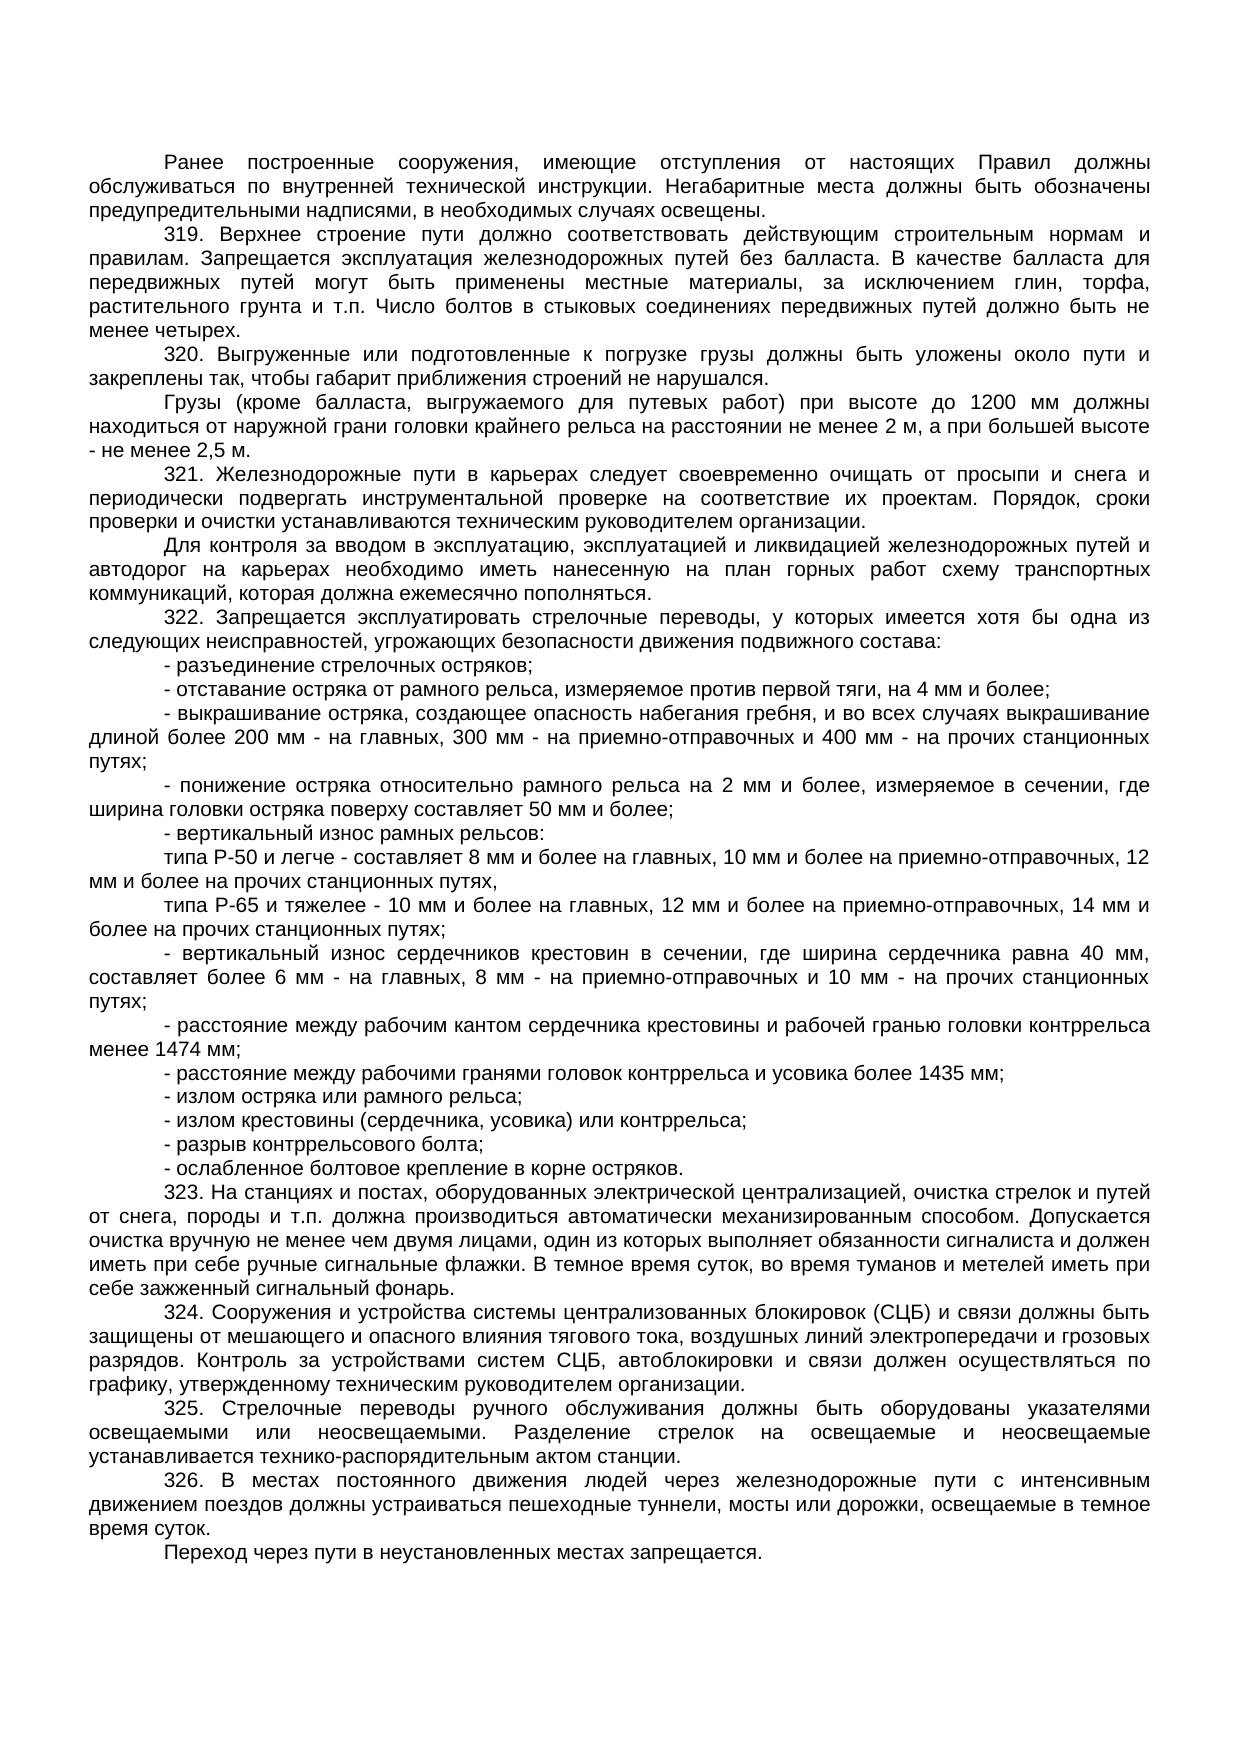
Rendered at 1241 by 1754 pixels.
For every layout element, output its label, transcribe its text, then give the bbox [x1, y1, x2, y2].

text Ранее построенные сооружения, имеющие отступления от настоящих Правил должны обслуживаться по внутренней технической инструкции. Негабаритные места должны быть обозначены предупредительными надписями, в необходимых случаях освещены. [88, 150, 1152, 222]
text - разрыв контррельсового болта; [88, 1132, 1152, 1156]
text - ослабленное болтовое крепление в корне остряков. [88, 1156, 1152, 1180]
text 320. Выгруженные или подготовленные к погрузке грузы должны быть уложены около пути и закреплены так, чтобы габарит приближения строений не нарушался. [88, 342, 1152, 389]
text 325. Стрелочные переводы ручного обслуживания должны быть оборудованы указателями освещаемыми или неосвещаемыми. Разделение стрелок на освещаемые и неосвещаемые устанавливается технико-распорядительным актом станции. [88, 1396, 1152, 1468]
text типа Р-50 и легче - составляет 8 мм и более на главных, 10 мм и более на приемно-отправочных, 12 мм и более на прочих станционных путях, [88, 845, 1152, 893]
text - расстояние между рабочим кантом сердечника крестовины и рабочей гранью головки контррельса менее 1474 мм; [88, 1012, 1152, 1060]
text Грузы (кроме балласта, выгружаемого для путевых работ) при высоте до 1200 мм должны находиться от наружной грани головки крайнего рельса на расстоянии не менее 2 м, а при большей высоте - не менее 2,5 м. [88, 389, 1152, 461]
text 321. Железнодорожные пути в карьерах следует своевременно очищать от просыпи и снега и периодически подвергать инструментальной проверке на соответствие их проектам. Порядок, сроки проверки и очистки устанавливаются техническим руководителем организации. [88, 461, 1152, 533]
text - разъединение стрелочных остряков; [88, 653, 1152, 677]
text 326. В местах постоянного движения людей через железнодорожные пути с интенсивным движением поездов должны устраиваться пешеходные туннели, мосты или дорожки, освещаемые в темное время суток. [88, 1468, 1152, 1539]
text - вертикальный износ сердечников крестовин в сечении, где ширина сердечника равна 40 мм, составляет более 6 мм - на главных, 8 мм - на приемно-отправочных и 10 мм - на прочих станционных путях; [88, 941, 1152, 1012]
text Для контроля за вводом в эксплуатацию, эксплуатацией и ликвидацией железнодорожных путей и автодорог на карьерах необходимо иметь нанесенную на план горных работ схему транспортных коммуникаций, которая должна ежемесячно пополняться. [88, 533, 1152, 605]
text - излом остряка или рамного рельса; [88, 1084, 1152, 1108]
text - понижение остряка относительно рамного рельса на 2 мм и более, измеряемое в сечении, где ширина головки остряка поверху составляет 50 мм и более; [88, 773, 1152, 821]
text Переход через пути в неустановленных местах запрещается. [88, 1539, 1152, 1563]
text - выкрашивание остряка, создающее опасность набегания гребня, и во всех случаях выкрашивание длиной более 200 мм - на главных, 300 мм - на приемно-отправочных и 400 мм - на прочих станционных путях; [88, 701, 1152, 773]
text 323. На станциях и постах, оборудованных электрической централизацией, очистка стрелок и путей от снега, породы и т.п. должна производиться автоматически механизированным способом. Допускается очистка вручную не менее чем двумя лицами, один из которых выполняет обязанности сигналиста и должен иметь при себе ручные сигнальные флажки. В темное время суток, во время туманов и метелей иметь при себе зажженный сигнальный фонарь. [88, 1180, 1152, 1300]
text 324. Сооружения и устройства системы централизованных блокировок (СЦБ) и связи должны быть защищены от мешающего и опасного влияния тягового тока, воздушных линий электропередачи и грозовых разрядов. Контроль за устройствами систем СЦБ, автоблокировки и связи должен осуществляться по графику, утвержденному техническим руководителем организации. [88, 1300, 1152, 1396]
text - вертикальный износ рамных рельсов: [88, 821, 1152, 845]
text 322. Запрещается эксплуатировать стрелочные переводы, у которых имеется хотя бы одна из следующих неисправностей, угрожающих безопасности движения подвижного состава: [88, 605, 1152, 653]
text - излом крестовины (сердечника, усовика) или контррельса; [88, 1108, 1152, 1132]
text 319. Верхнее строение пути должно соответствовать действующим строительным нормам и правилам. Запрещается эксплуатация железнодорожных путей без балласта. В качестве балласта для передвижных путей могут быть применены местные материалы, за исключением глин, торфа, растительного грунта и т.п. Число болтов в стыковых соединениях передвижных путей должно быть не менее четырех. [88, 222, 1152, 342]
text типа Р-65 и тяжелее - 10 мм и более на главных, 12 мм и более на приемно-отправочных, 14 мм и более на прочих станционных путях; [88, 893, 1152, 941]
text - расстояние между рабочими гранями головок контррельса и усовика более 1435 мм; [88, 1060, 1152, 1084]
text - отставание остряка от рамного рельса, измеряемое против первой тяги, на 4 мм и более; [88, 677, 1152, 701]
